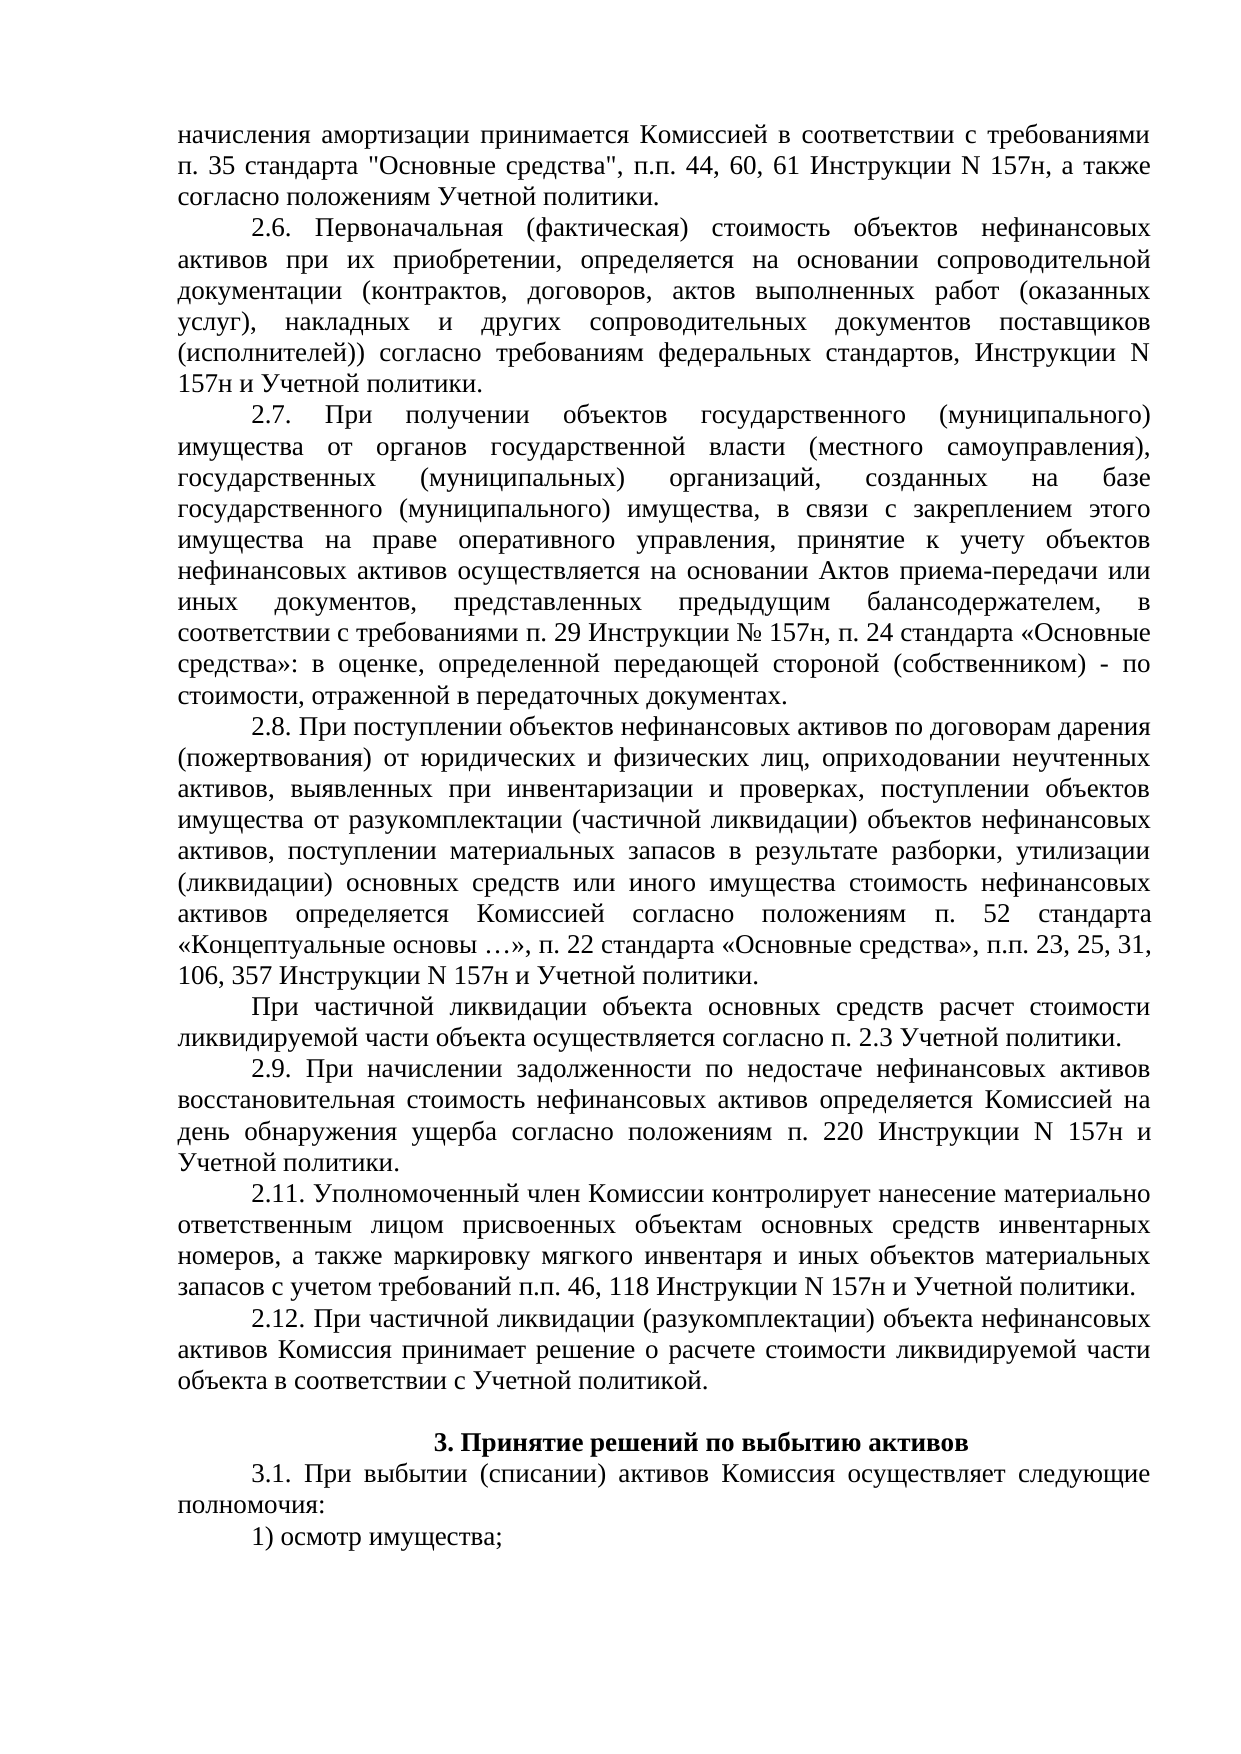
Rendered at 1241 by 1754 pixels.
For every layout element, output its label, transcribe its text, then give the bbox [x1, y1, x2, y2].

text 2.12. При частичной ликвидации (разукомплектации) объекта нефинансовых активов Комиссия принимает решение о расчете стоимости ликвидируемой части объекта в соответствии с Учетной политикой. [177, 1302, 1152, 1395]
text 2.8. При поступлении объектов нефинансовых активов по договорам дарения (пожертвования) от юридических и физических лиц, оприходовании неучтенных активов, выявленных при инвентаризации и проверках, поступлении объектов имущества от разукомплектации (частичной ликвидации) объектов нефинансовых активов, поступлении материальных запасов в результате разборки, утилизации (ликвидации) основных средств или иного имущества стоимость нефинансовых активов определяется Комиссией согласно положениям п. 52 стандарта «Концептуальные основы …», п. 22 стандарта «Основные средства», п.п. 23, 25, 31, 106, 357 Инструкции N 157н и Учетной политики. [177, 710, 1152, 990]
subtitle 3. Принятие решений по выбытию активов [177, 1426, 1152, 1457]
text 1) осмотр имущества; [177, 1520, 1152, 1551]
text 2.6. Первоначальная (фактическая) стоимость объектов нефинансовых активов при их приобретении, определяется на основании сопроводительной документации (контрактов, договоров, актов выполненных работ (оказанных услуг), накладных и других сопроводительных документов поставщиков (исполнителей)) согласно требованиям федеральных стандартов, Инструкции N 157н и Учетной политики. [177, 212, 1152, 398]
text 2.9. При начислении задолженности по недостаче нефинансовых активов восстановительная стоимость нефинансовых активов определяется Комиссией на день обнаружения ущерба согласно положениям п. 220 Инструкции N 157н и Учетной политики. [177, 1052, 1152, 1177]
text При частичной ликвидации объекта основных средств расчет стоимости ликвидируемой части объекта осуществляется согласно п. 2.3 Учетной политики. [177, 990, 1152, 1052]
text 3.1. При выбытии (списании) активов Комиссия осуществляет следующие полномочия: [177, 1457, 1152, 1520]
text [177, 118, 1152, 212]
text 2.11. Уполномоченный член Комиссии контролирует нанесение материально ответственным лицом присвоенных объектам основных средств инвентарных номеров, а также маркировку мягкого инвентаря и иных объектов материальных запасов с учетом требований п.п. 46, 118 Инструкции N 157н и Учетной политики. [177, 1177, 1152, 1302]
text 2.7. При получении объектов государственного (муниципального) имущества от органов государственной власти (местного самоуправления), государственных (муниципальных) организаций, созданных на базе государственного (муниципального) имущества, в связи с закреплением этого имущества на праве оперативного управления, принятие к учету объектов нефинансовых активов осуществляется на основании Актов приема-передачи или иных документов, представленных предыдущим балансодержателем, в соответствии с требованиями п. 29 Инструкции № 157н, п. 24 стандарта «Основные средства»: в оценке, определенной передающей стороной (собственником) - по стоимости, отраженной в передаточных документах. [177, 398, 1152, 710]
